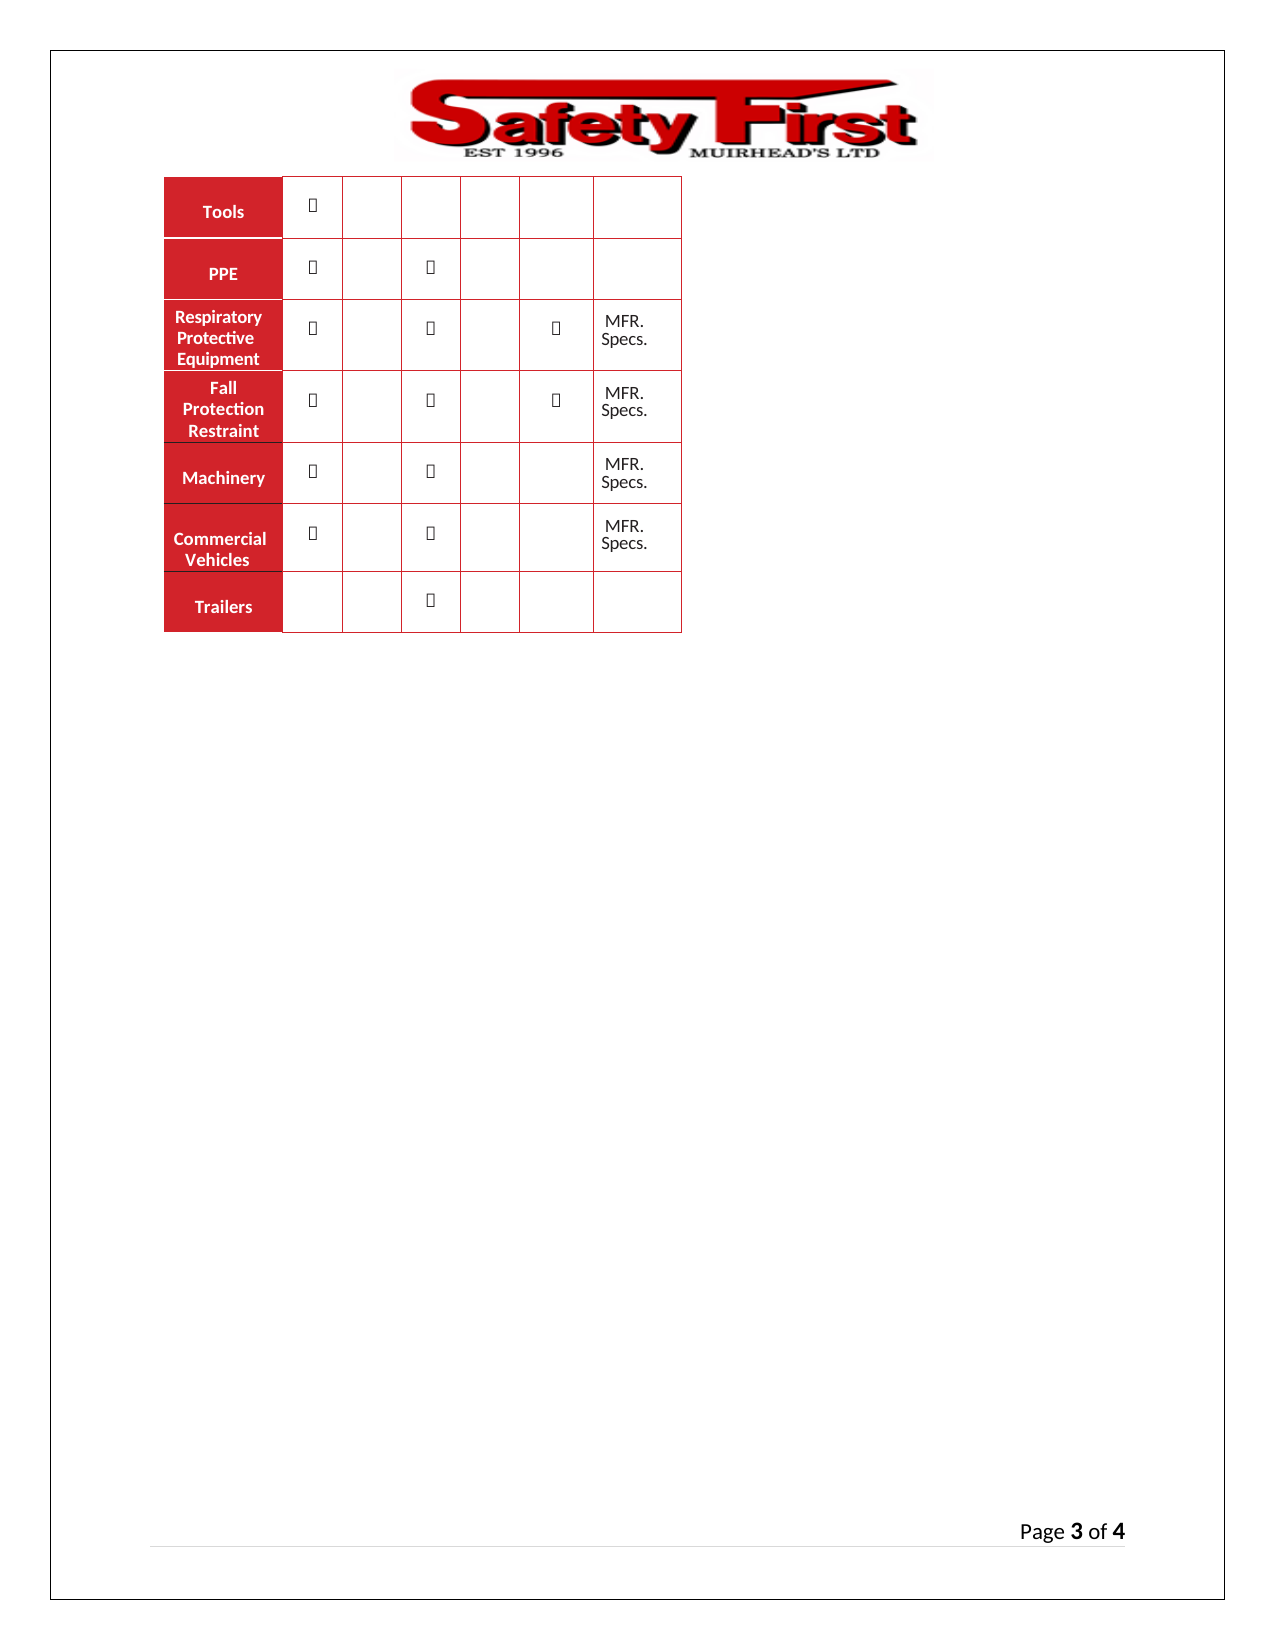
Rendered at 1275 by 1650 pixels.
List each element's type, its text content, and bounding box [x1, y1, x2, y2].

table_cell  [402, 239, 460, 299]
table_cell [520, 177, 593, 237]
table_cell Commercial Vehicles [164, 504, 282, 571]
table_cell [461, 300, 519, 370]
table_cell [343, 300, 401, 370]
table_cell  [283, 504, 342, 571]
table_cell MFR. Specs. [594, 504, 681, 571]
table_cell MFR. Specs. [594, 443, 681, 503]
table_cell [283, 572, 342, 632]
table_cell [343, 177, 401, 237]
table_cell PPE [164, 239, 282, 299]
table_cell  [520, 371, 593, 442]
table_cell  [283, 443, 342, 503]
table_cell [461, 371, 519, 442]
table_cell  [402, 504, 460, 571]
table_cell [594, 572, 681, 632]
table_cell [461, 239, 519, 299]
table_cell [343, 504, 401, 571]
table_cell [520, 504, 593, 571]
table_cell  [402, 572, 460, 632]
table_cell  [402, 300, 460, 370]
table_cell [461, 572, 519, 632]
table_cell [402, 177, 460, 237]
table_cell  [402, 443, 460, 503]
table_cell Machinery [164, 443, 282, 503]
table_cell  [283, 177, 342, 237]
table_cell [461, 504, 519, 571]
table_cell  [283, 371, 342, 442]
table_cell [461, 177, 519, 237]
table_cell Tools [164, 177, 282, 237]
table_cell Respiratory Protective Equipment [164, 300, 282, 370]
table_cell  [520, 300, 593, 370]
table_cell [343, 371, 401, 442]
table_cell  [283, 239, 342, 299]
table_cell [594, 177, 681, 237]
table_cell [520, 443, 593, 503]
table_cell  [283, 300, 342, 370]
table_cell [520, 572, 593, 632]
table_cell [520, 239, 593, 299]
picture [394, 54, 934, 176]
table_cell [343, 572, 401, 632]
table_cell MFR. Specs. [594, 300, 681, 370]
table_cell [343, 443, 401, 503]
table_cell [343, 239, 401, 299]
table_cell  [402, 371, 460, 442]
table_cell [461, 443, 519, 503]
table_cell Trailers [164, 572, 282, 632]
table_cell MFR. Specs. [594, 371, 681, 442]
table_cell Fall Protection Restraint [164, 371, 282, 442]
table_cell [594, 239, 681, 299]
